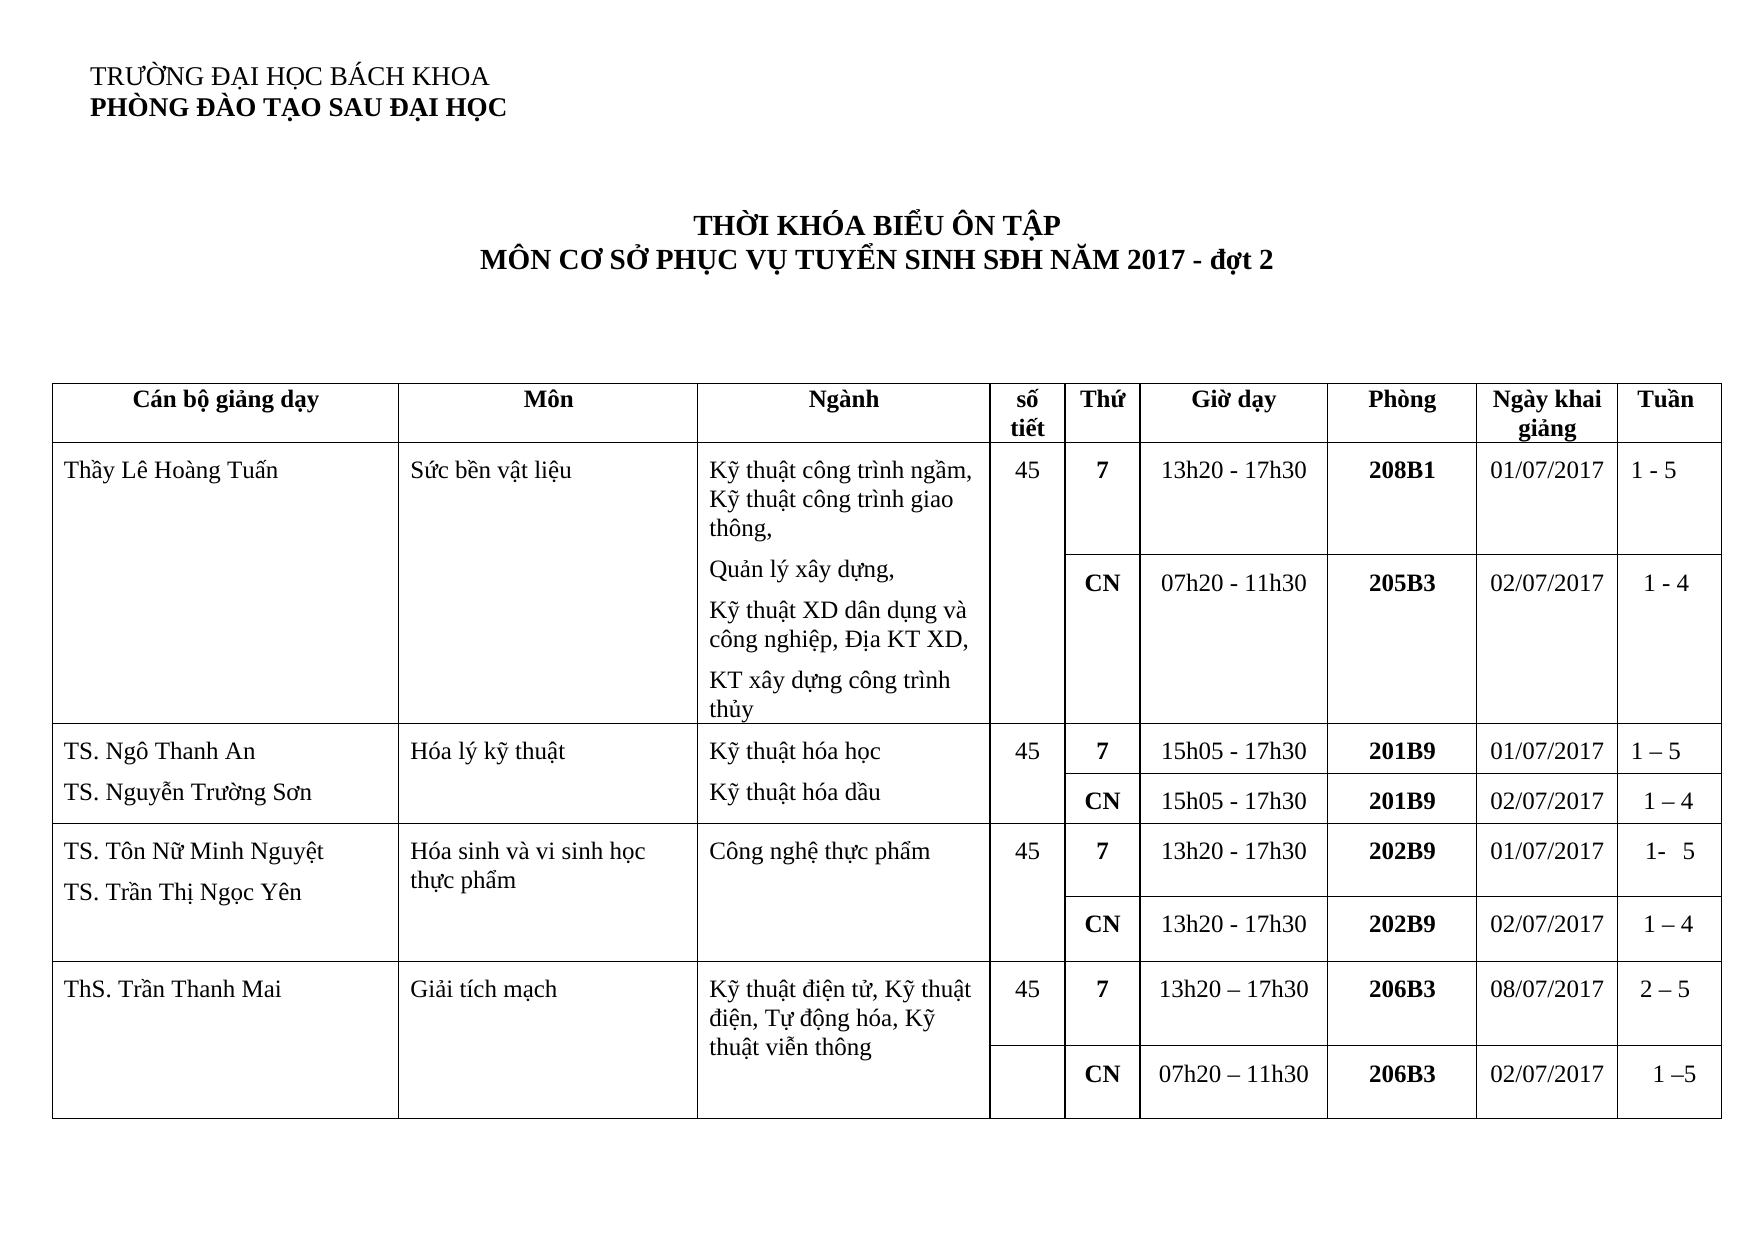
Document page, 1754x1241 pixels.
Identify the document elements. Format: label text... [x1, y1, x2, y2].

table_cell 208B1 [1328, 443, 1476, 554]
table_cell 45 [991, 724, 1064, 822]
table_cell 01/07/2017 [1477, 824, 1617, 896]
table_cell 08/07/2017 [1477, 962, 1617, 1045]
table_cell Kỹ thuật điện tử, Kỹ thuật điện, Tự động hóa, Kỹ thuật viễn thông [698, 962, 989, 1118]
table_cell [991, 1046, 1064, 1118]
table_cell 1 - 4 [1618, 555, 1721, 723]
text THỜI KHÓA BIỂU ÔN TẬP [90, 208, 1664, 242]
table_cell 1 – 4 [1618, 774, 1721, 822]
table_cell TS. Tôn Nữ Minh Nguyệt TS. Trần Thị Ngọc Yên [53, 824, 398, 961]
table_cell Kỹ thuật hóa học Kỹ thuật hóa dầu [698, 724, 989, 822]
table_cell 7 [1066, 724, 1139, 773]
table_cell CN [1066, 555, 1139, 723]
table_cell 15h05 - 17h30 [1141, 724, 1327, 773]
table_cell 5 [1618, 824, 1721, 896]
table_cell 45 [991, 443, 1064, 723]
table_cell 7 [1066, 962, 1139, 1045]
table_header số tiết [991, 384, 1064, 442]
table_header Cán bộ giảng dạy [53, 384, 398, 442]
table_cell 13h20 - 17h30 [1141, 443, 1327, 554]
table_cell 201B9 [1328, 774, 1476, 822]
table_cell 01/07/2017 [1477, 724, 1617, 773]
table_header Phòng [1328, 384, 1476, 442]
table_cell 13h20 - 17h30 [1141, 824, 1327, 896]
table_cell 7 [1066, 443, 1139, 554]
table_cell 01/07/2017 [1477, 443, 1617, 554]
table_cell ThS. Trần Thanh Mai [53, 962, 398, 1118]
table_cell 202B9 [1328, 897, 1476, 961]
table_cell CN [1066, 1046, 1139, 1118]
table_cell Công nghệ thực phẩm [698, 824, 989, 961]
table_header Ngành [698, 384, 989, 442]
table_cell 205B3 [1328, 555, 1476, 723]
table_cell Kỹ thuật công trình ngầm, Kỹ thuật công trình giao thông, Quản lý xây dựng, Kỹ thuật XD dân dụng và công nghiệp, Địa KT XD, KT xây dựng công trình thủy [698, 443, 989, 723]
table_cell 45 [991, 824, 1064, 961]
table_cell 1 –5 [1618, 1046, 1721, 1118]
table_cell 7 [1066, 824, 1139, 896]
table_cell Giải tích mạch [399, 962, 697, 1118]
table_cell 02/07/2017 [1477, 1046, 1617, 1118]
table_cell 45 [991, 962, 1064, 1045]
table_cell 1 - 5 [1618, 443, 1721, 554]
table_cell 02/07/2017 [1477, 897, 1617, 961]
table_cell 02/07/2017 [1477, 555, 1617, 723]
table_cell 206B3 [1328, 1046, 1476, 1118]
table_cell 201B9 [1328, 724, 1476, 773]
table_cell 07h20 – 11h30 [1141, 1046, 1327, 1118]
table_cell TS. Ngô Thanh An TS. Nguyễn Trường Sơn [53, 724, 398, 822]
table_header Giờ dạy [1141, 384, 1327, 442]
table_header Thứ [1066, 384, 1139, 442]
table_header Tuần [1618, 384, 1721, 442]
table_cell 1 – 5 [1618, 724, 1721, 773]
table_cell 13h20 – 17h30 [1141, 962, 1327, 1045]
table_cell CN [1066, 897, 1139, 961]
table_cell Hóa sinh và vi sinh học thực phẩm [399, 824, 697, 961]
table_cell 202B9 [1328, 824, 1476, 896]
table_cell 07h20 - 11h30 [1141, 555, 1327, 723]
table_cell CN [1066, 774, 1139, 822]
table_header Môn [399, 384, 697, 442]
table_cell Hóa lý kỹ thuật [399, 724, 697, 822]
text MÔN CƠ SỞ PHỤC VỤ TUYỂN SINH SĐH NĂM 2017 - đợt 2 [90, 242, 1664, 276]
table_cell 1 – 4 [1618, 897, 1721, 961]
table_cell 13h20 - 17h30 [1141, 897, 1327, 961]
text PHÒNG ĐÀO TẠO SAU ĐẠI HỌC [90, 91, 1664, 122]
table_header Ngày khai giảng [1477, 384, 1617, 442]
table_cell Sức bền vật liệu [399, 443, 697, 723]
table_cell Thầy Lê Hoàng Tuấn [53, 443, 398, 723]
table_cell 206B3 [1328, 962, 1476, 1045]
text TRƯỜNG ĐẠI HỌC BÁCH KHOA [90, 60, 1664, 91]
table_cell 15h05 - 17h30 [1141, 774, 1327, 822]
table_cell 02/07/2017 [1477, 774, 1617, 822]
table_cell 2 – 5 [1618, 962, 1721, 1045]
